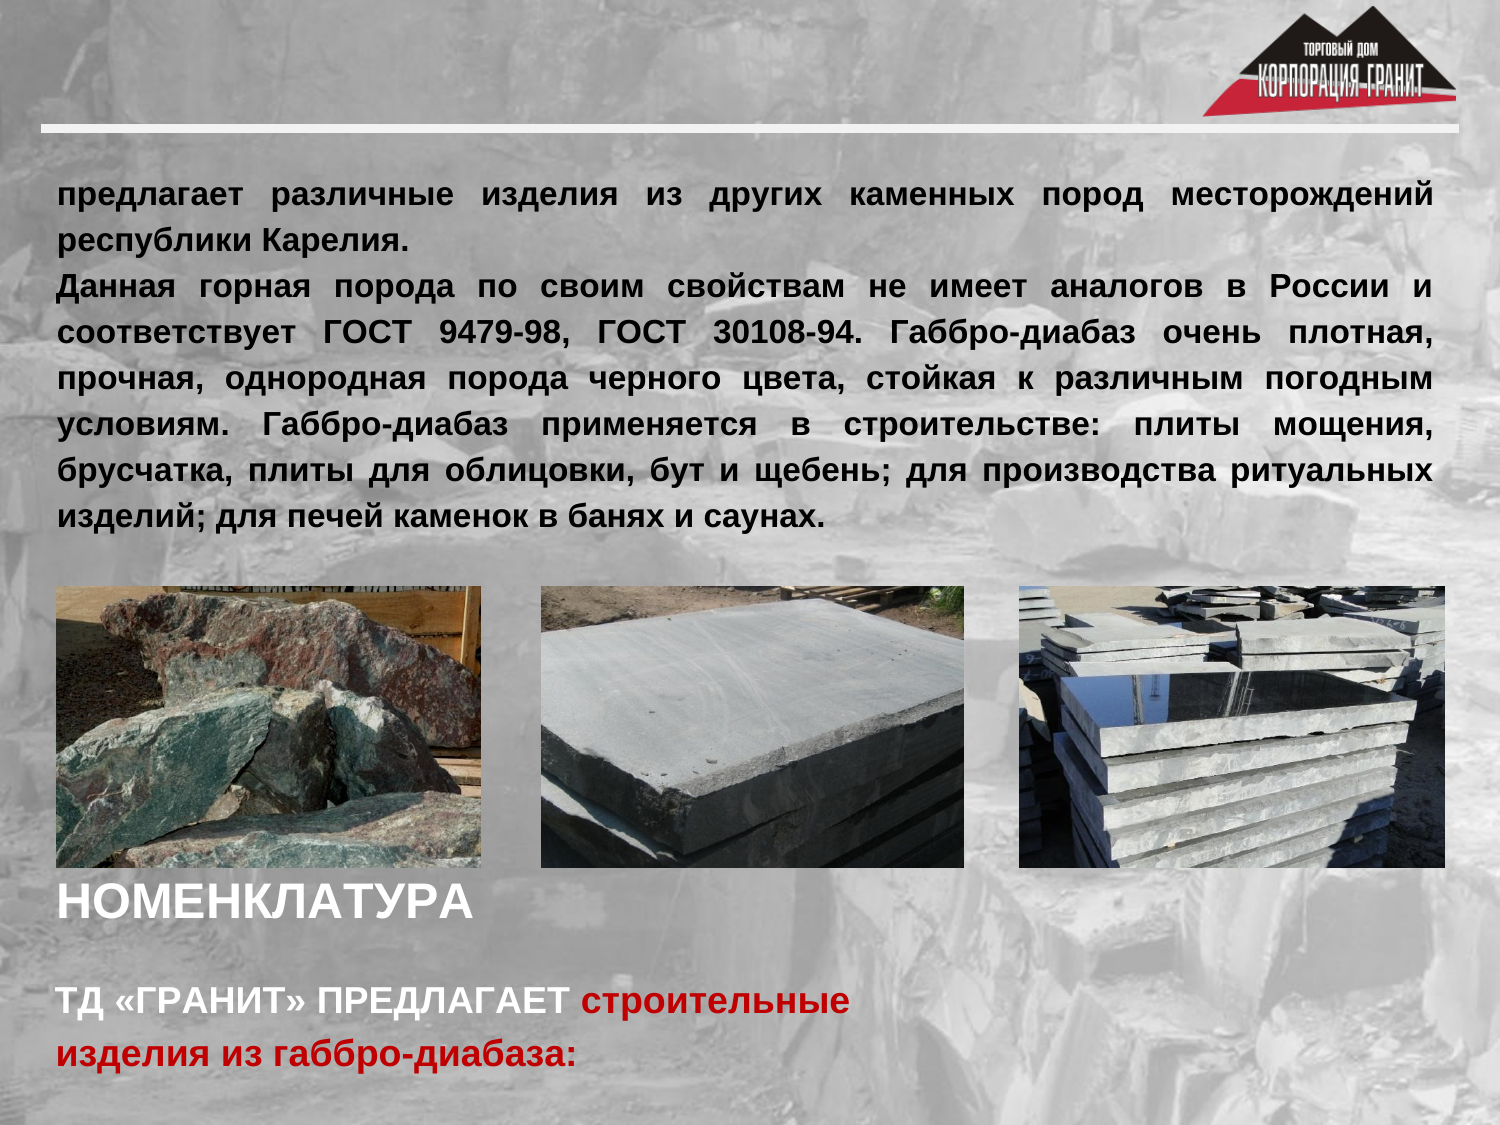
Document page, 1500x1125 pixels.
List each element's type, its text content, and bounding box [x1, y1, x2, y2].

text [56, 174, 1435, 258]
subtitle НОМЕНКЛАТУРА [56, 871, 1432, 928]
text Данная горная порода по своим свойствам не имеет аналогов в России и соответствует ГОСТ 9479-98, ГОСТ 30108-94. Габбро-диабаз очень плотная, прочная, однородная порода черного цвета, стойкая к различным погодным условиям. Габбро-диабаз применяется в строительстве: плиты мощения, брусчатка, плиты для облицовки, бут и щебень; для производства ритуальных изделий; для печей каменок в банях и саунах. [56, 266, 1435, 535]
picture [0, 0, 1500, 1125]
text ТД «ГРАНИТ» ПРЕДЛАГАЕТ строительные изделия из габбро-диабаза: [54, 979, 861, 1074]
